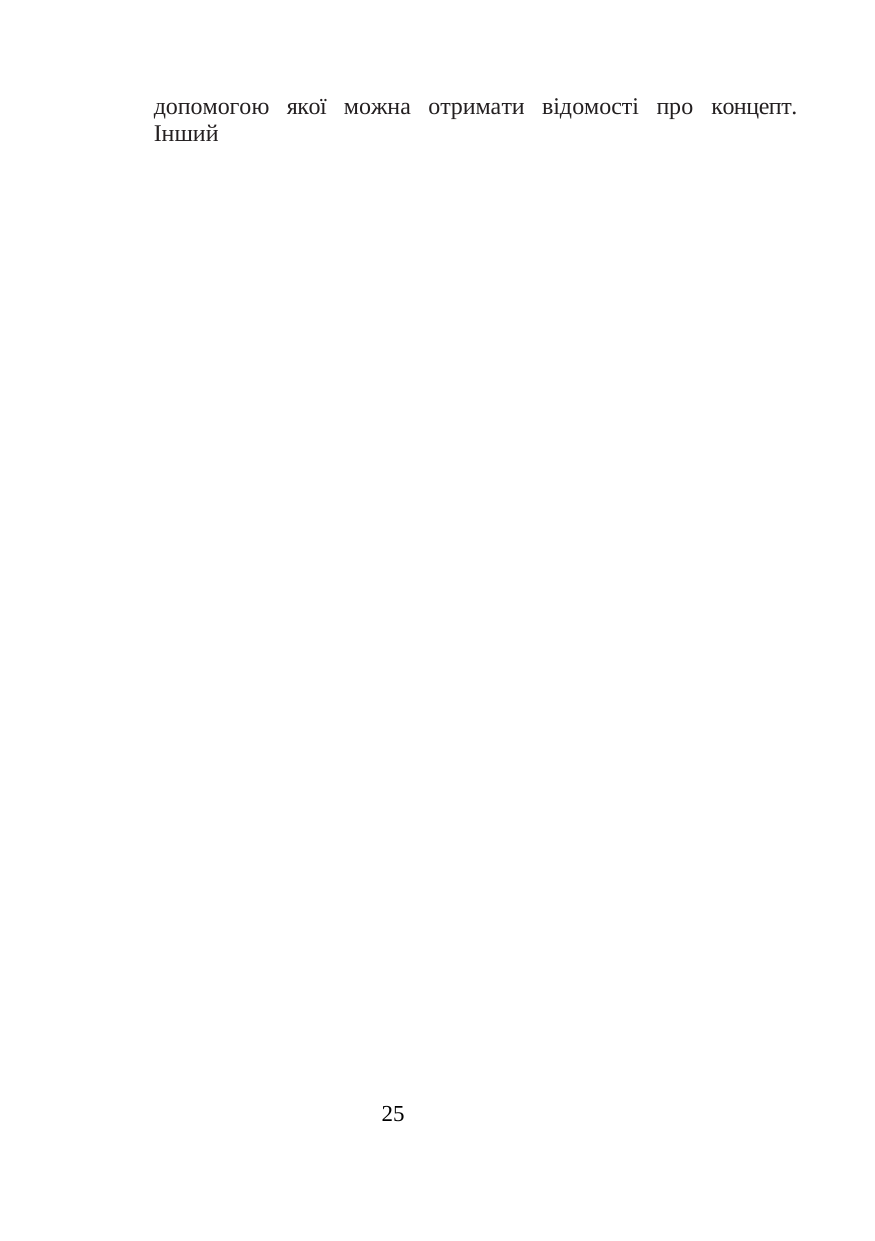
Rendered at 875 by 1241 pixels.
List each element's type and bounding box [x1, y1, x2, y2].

text [153, 92, 798, 147]
